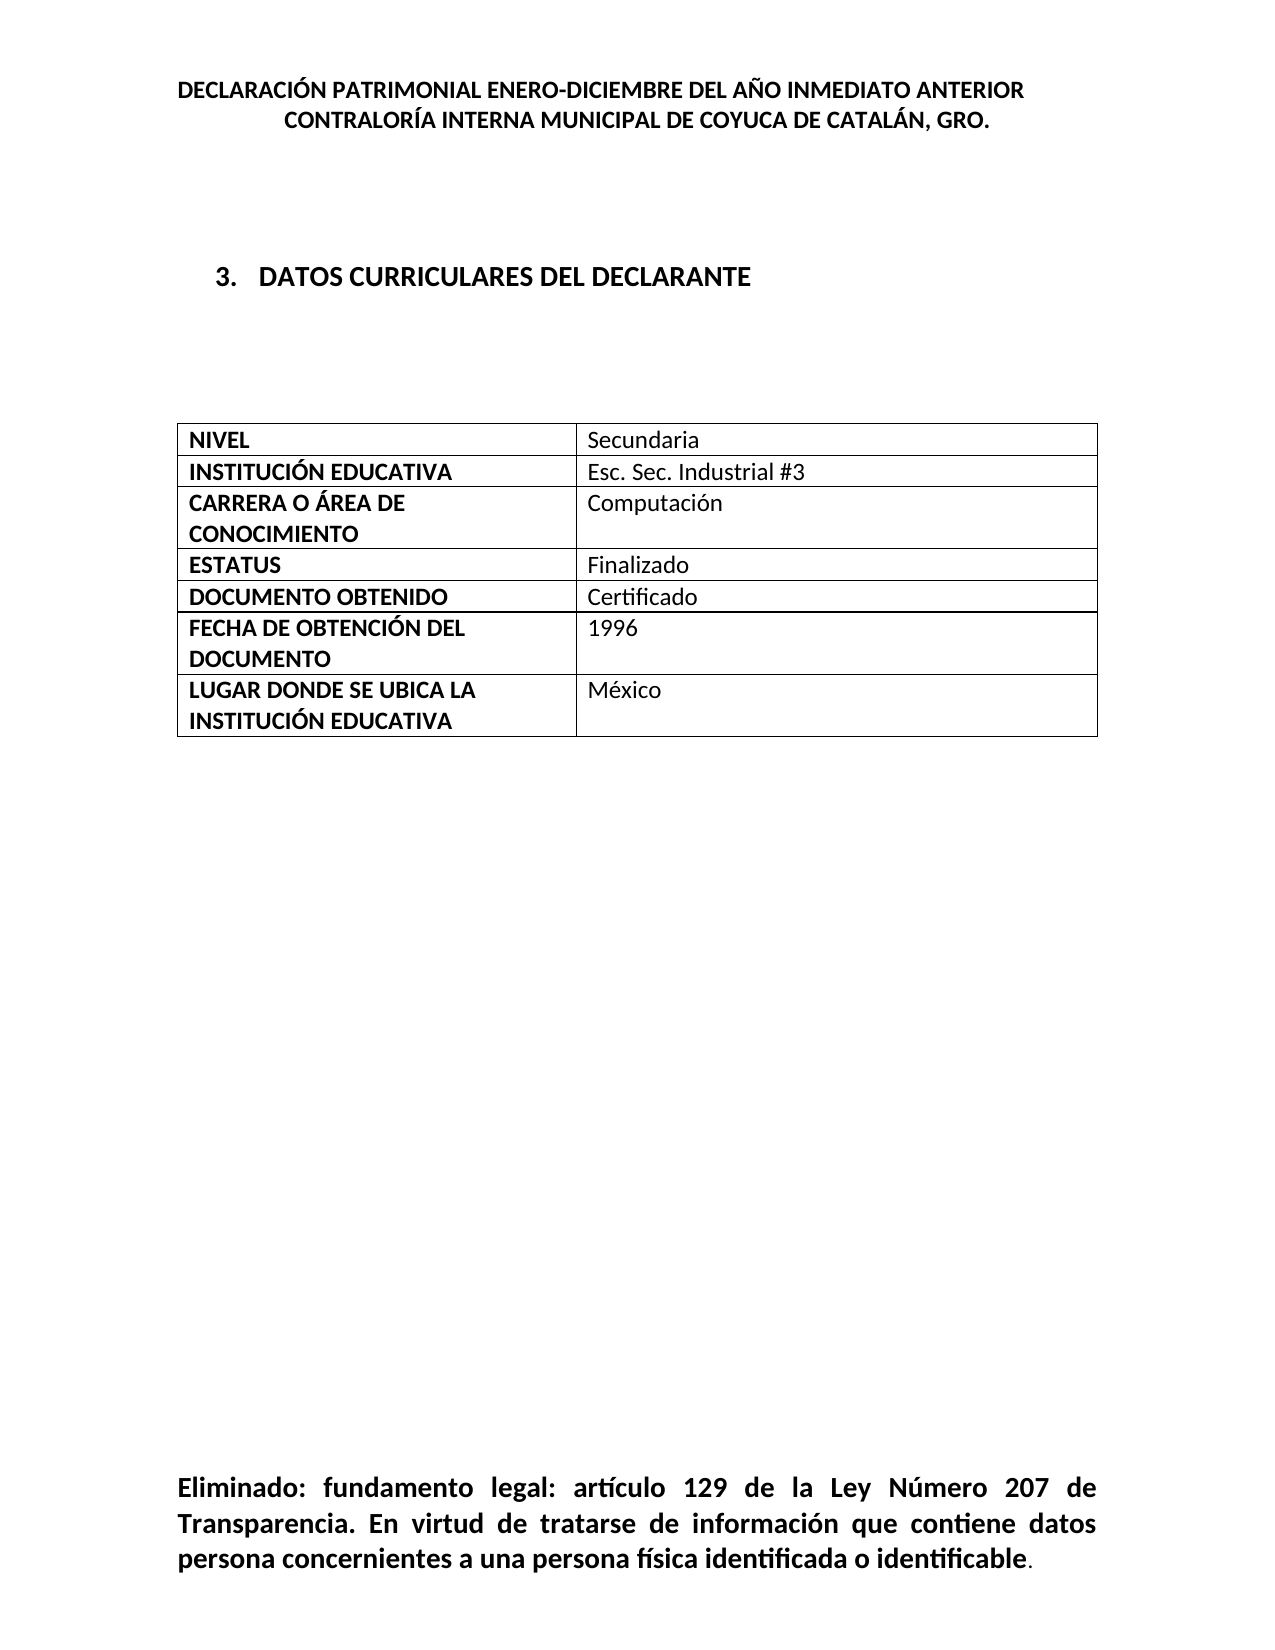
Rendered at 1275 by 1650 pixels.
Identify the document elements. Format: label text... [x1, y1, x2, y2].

table_cell CARRERA O ÁREA DE CONOCIMIENTO [178, 487, 576, 548]
table_cell Computación [577, 487, 1097, 548]
table_cell Esc. Sec. Industrial #3 [577, 456, 1097, 486]
table_cell México [577, 675, 1097, 736]
table_cell ESTATUS [178, 549, 576, 580]
table_header NIVEL [178, 424, 576, 455]
list DATOS CURRICULARES DEL DECLARANTE [215, 258, 1098, 293]
table_cell Finalizado [577, 549, 1097, 580]
table_cell 1996 [577, 613, 1097, 673]
table_cell DOCUMENTO OBTENIDO [178, 581, 576, 611]
table_cell INSTITUCIÓN EDUCATIVA [178, 456, 576, 486]
table_cell Certificado [577, 581, 1097, 611]
table_cell LUGAR DONDE SE UBICA LA INSTITUCIÓN EDUCATIVA [178, 675, 576, 736]
table_header Secundaria [577, 424, 1097, 455]
table_cell FECHA DE OBTENCIÓN DEL DOCUMENTO [178, 613, 576, 673]
